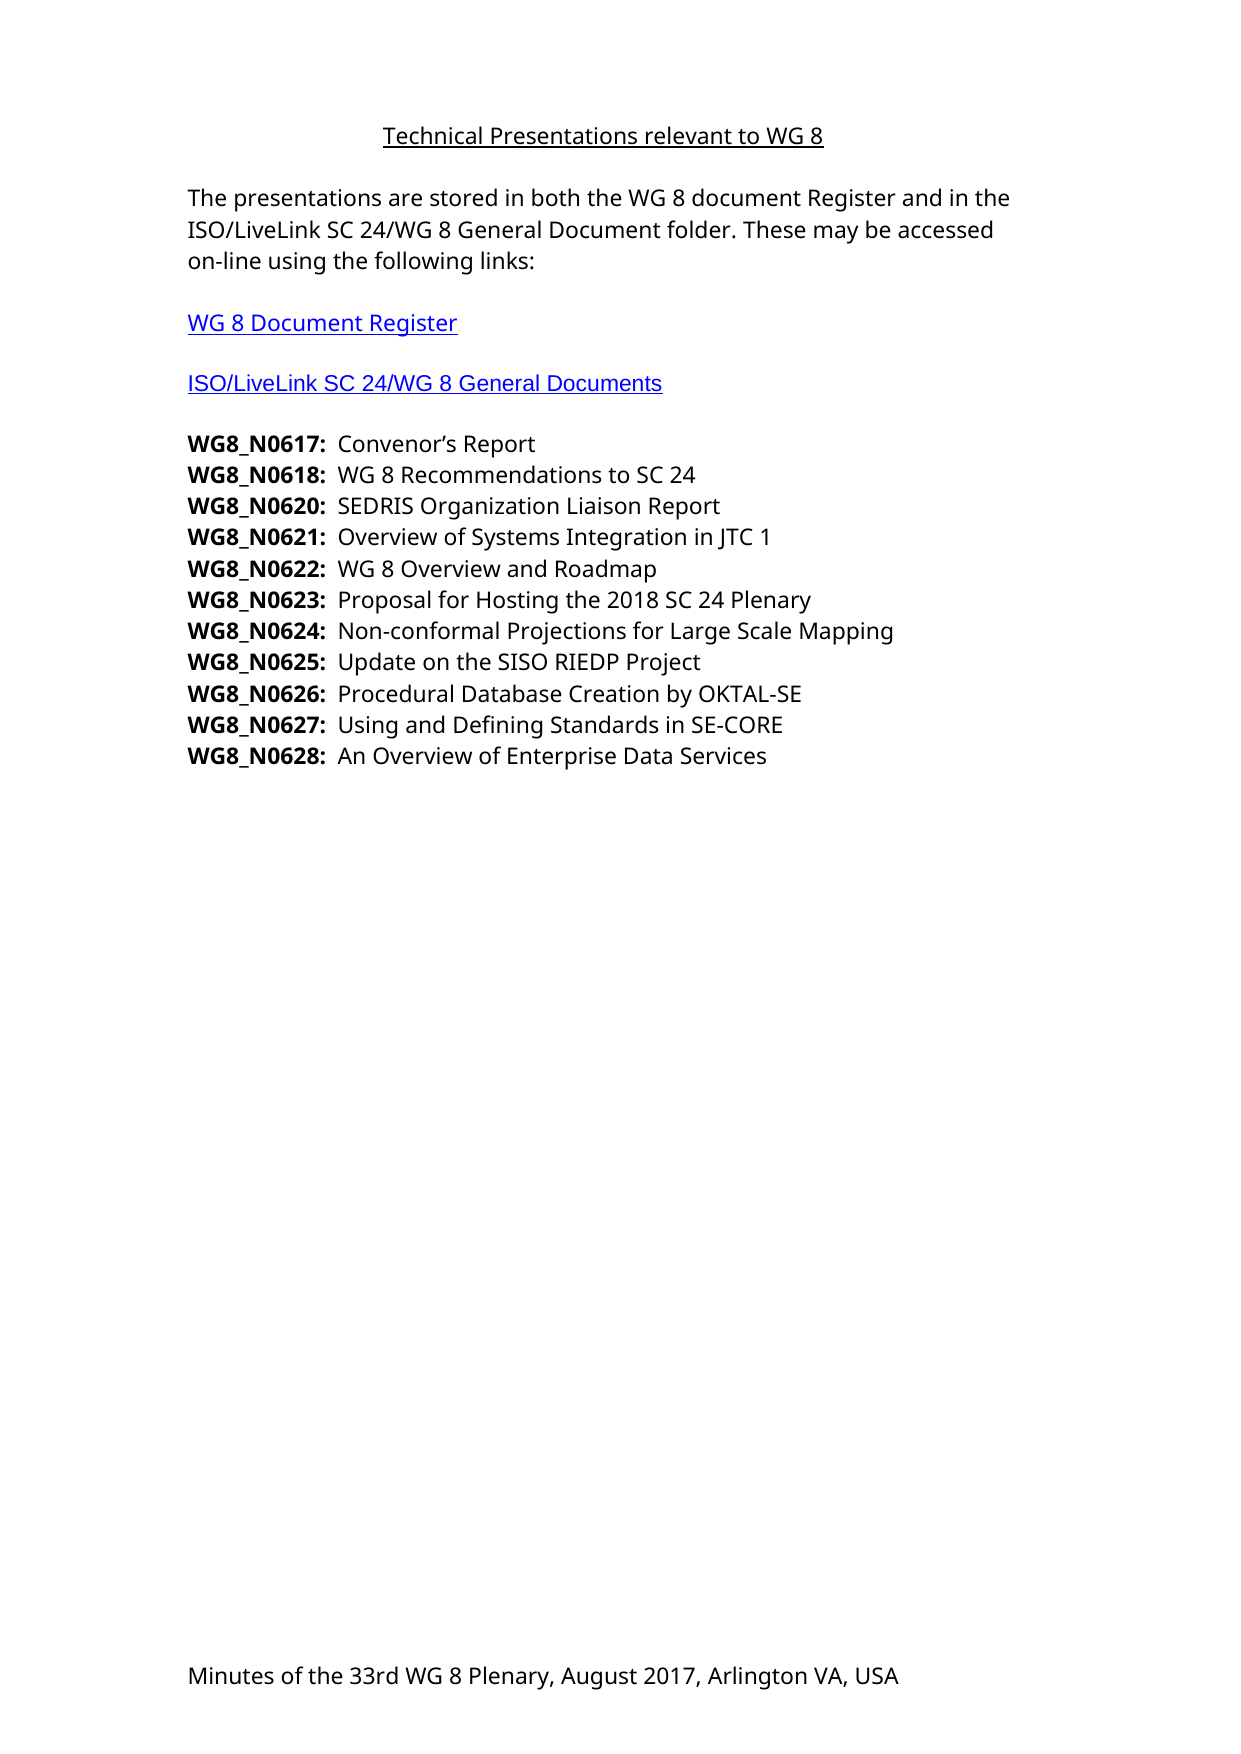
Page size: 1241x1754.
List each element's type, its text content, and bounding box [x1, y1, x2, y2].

text WG 8 Document Register [187, 307, 1019, 339]
text WG8_N0620: SEDRIS Organization Liaison Report [187, 490, 1019, 521]
text WG8_N0627: Using and Defining Standards in SE-CORE [187, 709, 1019, 740]
text WG8_N0621: Overview of Systems Integration in JTC 1 [187, 521, 1019, 552]
text WG8_N0618: WG 8 Recommendations to SC 24 [187, 459, 1019, 490]
text WG8_N0623: Proposal for Hosting the 2018 SC 24 Plenary [187, 584, 1019, 615]
text WG8_N0626: Procedural Database Creation by OKTAL-SE [187, 677, 1019, 709]
text Technical Presentations relevant to WG 8 [187, 120, 1019, 151]
text ISO/LiveLink SC 24/WG 8 General Documents [187, 370, 1019, 396]
text The presentations are stored in both the WG 8 document Register and in the ISO/LiveLink SC 24/WG 8 General Document folder. These may be accessed on-line using the following links: [187, 182, 1019, 276]
text WG8_N0624: Non-conformal Projections for Large Scale Mapping [187, 615, 1019, 646]
text WG8_N0617: Convenor’s Report [187, 427, 1019, 459]
text WG8_N0625: Update on the SISO RIEDP Project [187, 646, 1019, 677]
text WG8_N0628: An Overview of Enterprise Data Services [187, 740, 1019, 771]
text WG8_N0622: WG 8 Overview and Roadmap [187, 552, 1019, 584]
